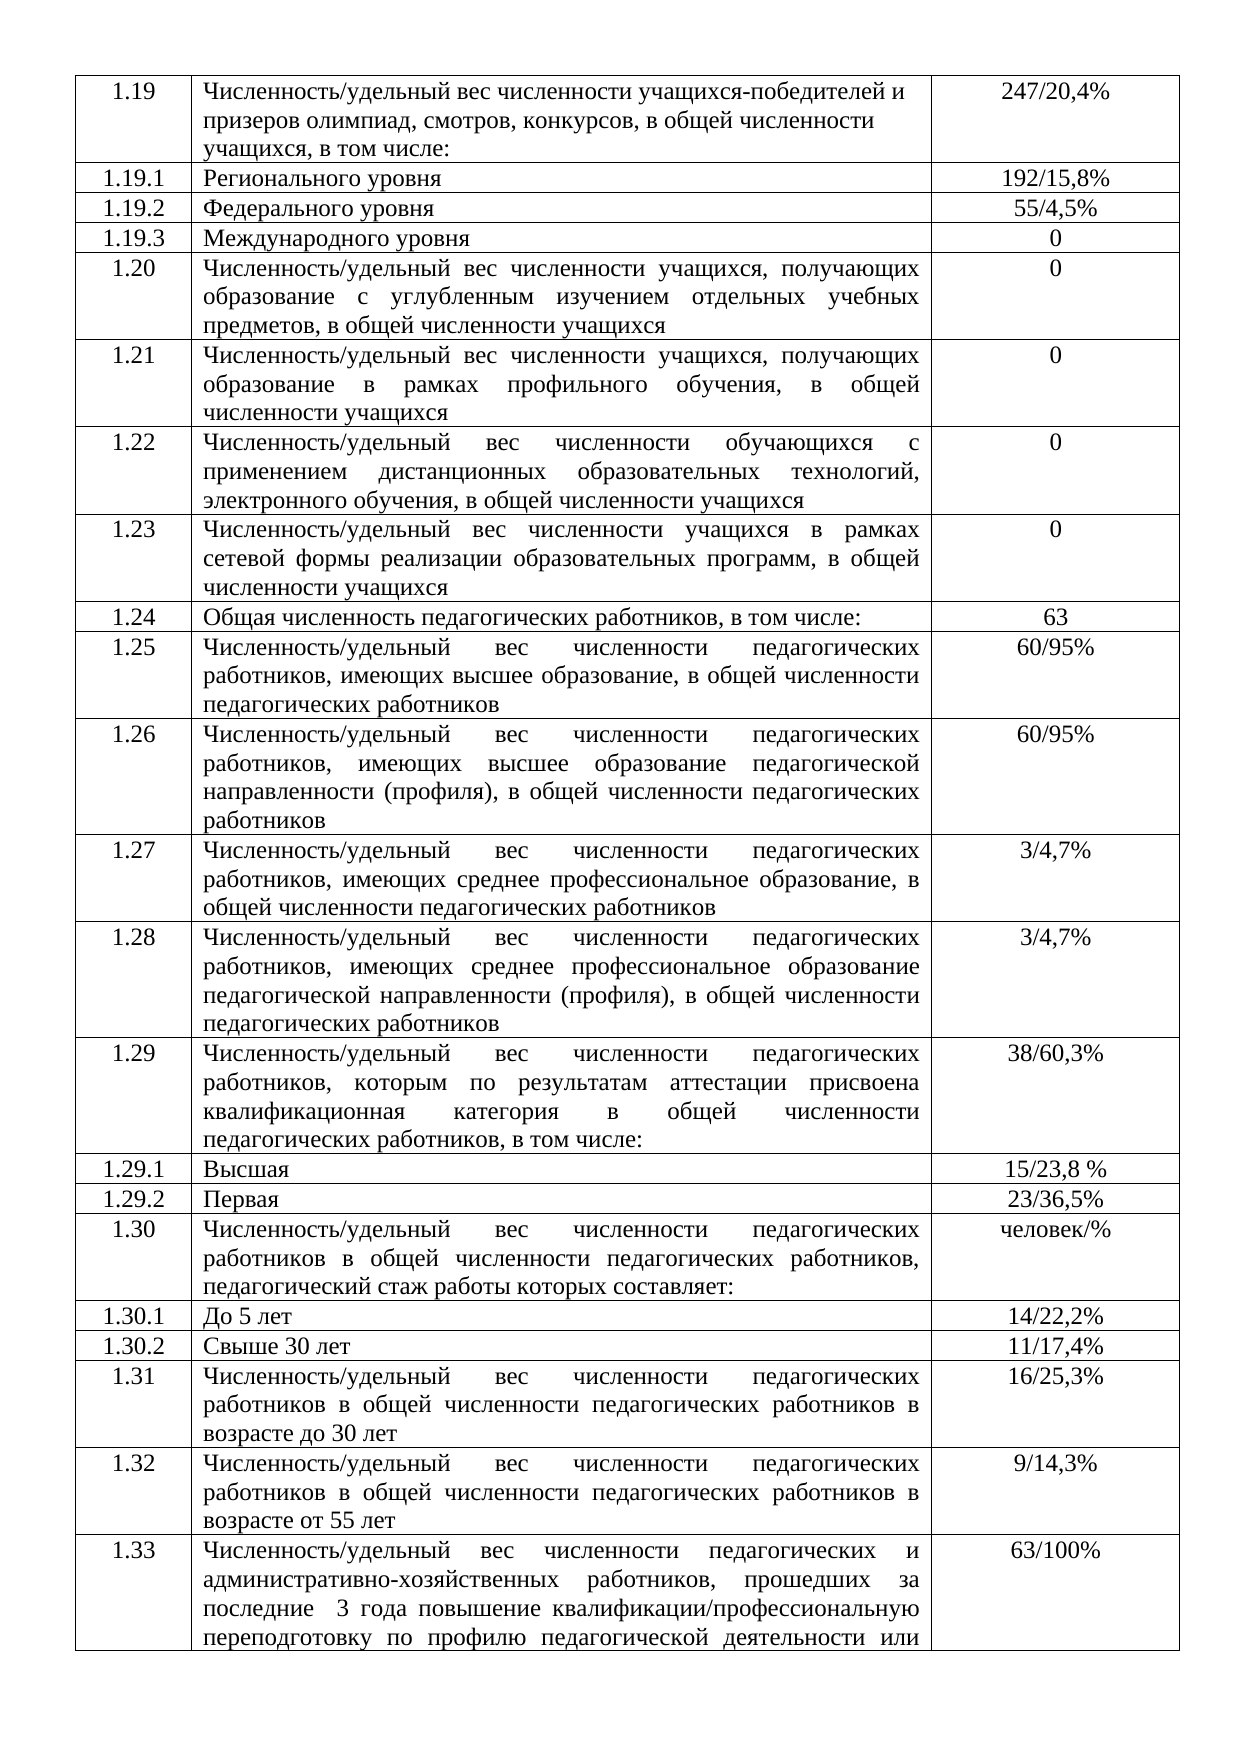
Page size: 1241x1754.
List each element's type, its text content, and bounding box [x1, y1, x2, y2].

table_cell 1.33 [76, 1535, 191, 1650]
table_cell Численность/удельный вес численности педагогических работников, имеющих среднее профессиональное образование, в общей численности педагогических работников [192, 835, 931, 921]
table_cell Свыше 30 лет [192, 1331, 931, 1360]
table_cell 0 [932, 253, 1179, 339]
table_cell 9/14,3% [932, 1448, 1179, 1534]
table_cell 3/4,7% [932, 922, 1179, 1037]
table_cell 60/95% [932, 632, 1179, 718]
table_cell 1.23 [76, 515, 191, 601]
table_cell 55/4,5% [932, 193, 1179, 222]
table_cell Численность/удельный вес численности педагогических работников, которым по результатам аттестации присвоена квалификационная категория в общей численности педагогических работников, в том числе: [192, 1038, 931, 1153]
table_cell 3/4,7% [932, 835, 1179, 921]
table_cell 1.19.3 [76, 223, 191, 252]
table_cell Первая [192, 1184, 931, 1213]
table_cell Численность/удельный вес численности педагогических работников в общей численности педагогических работников в возрасте до 30 лет [192, 1361, 931, 1447]
table_cell 1.30.1 [76, 1301, 191, 1330]
table_cell 1.32 [76, 1448, 191, 1534]
table_cell Численность/удельный вес численности учащихся, получающих образование с углубленным изучением отдельных учебных предметов, в общей численности учащихся [192, 253, 931, 339]
table_cell 1.28 [76, 922, 191, 1037]
table_cell 15/23,8 % [932, 1154, 1179, 1183]
table_cell 1.29 [76, 1038, 191, 1153]
table_cell Международного уровня [192, 223, 931, 252]
table_cell До 5 лет [192, 1301, 931, 1330]
table_cell 1.30.2 [76, 1331, 191, 1360]
table_cell Общая численность педагогических работников, в том числе: [192, 602, 931, 631]
table_cell 0 [932, 515, 1179, 601]
table_cell 1.21 [76, 340, 191, 426]
table_cell человек/% [932, 1214, 1179, 1300]
table_cell Федерального уровня [192, 193, 931, 222]
table_cell 1.20 [76, 253, 191, 339]
table_cell Численность/удельный вес численности педагогических работников, имеющих среднее профессиональное образование педагогической направленности (профиля), в общей численности педагогических работников [192, 922, 931, 1037]
table_cell 1.30 [76, 1214, 191, 1300]
table_cell 11/17,4% [932, 1331, 1179, 1360]
table_cell 38/60,3% [932, 1038, 1179, 1153]
table_cell Высшая [192, 1154, 931, 1183]
table_cell Численность/удельный вес численности учащихся, получающих образование в рамках профильного обучения, в общей численности учащихся [192, 340, 931, 426]
table_cell 1.19.1 [76, 163, 191, 192]
table_cell Численность/удельный вес численности педагогических работников в общей численности педагогических работников в возрасте от 55 лет [192, 1448, 931, 1534]
table_cell 23/36,5% [932, 1184, 1179, 1213]
table_cell 14/22,2% [932, 1301, 1179, 1330]
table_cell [192, 1535, 931, 1650]
table_cell 1.19.2 [76, 193, 191, 222]
table_cell Регионального уровня [192, 163, 931, 192]
table_cell 63 [932, 602, 1179, 631]
table_cell 1.31 [76, 1361, 191, 1447]
table_cell 1.25 [76, 632, 191, 718]
table_cell Численность/удельный вес численности педагогических работников, имеющих высшее образование, в общей численности педагогических работников [192, 632, 931, 718]
table_cell 247/20,4% [932, 76, 1179, 162]
table_cell 16/25,3% [932, 1361, 1179, 1447]
table_cell 0 [932, 340, 1179, 426]
table_cell 0 [932, 223, 1179, 252]
table_cell 1.22 [76, 427, 191, 513]
table_cell 0 [932, 427, 1179, 513]
table_cell 1.27 [76, 835, 191, 921]
table_cell Численность/удельный вес численности учащихся в рамках сетевой формы реализации образовательных программ, в общей численности учащихся [192, 515, 931, 601]
table_cell Численность/удельный вес численности учащихся-победителей и призеров олимпиад, смотров, конкурсов, в общей численности учащихся, в том числе: [192, 76, 931, 162]
table_cell 60/95% [932, 719, 1179, 834]
table_cell Численность/удельный вес численности обучающихся с применением дистанционных образовательных технологий, электронного обучения, в общей численности учащихся [192, 427, 931, 513]
table_cell 192/15,8% [932, 163, 1179, 192]
table_cell Численность/удельный вес численности педагогических работников в общей численности педагогических работников, педагогический стаж работы которых составляет: [192, 1214, 931, 1300]
table_cell 1.29.1 [76, 1154, 191, 1183]
table_cell 1.24 [76, 602, 191, 631]
table_cell Численность/удельный вес численности педагогических работников, имеющих высшее образование педагогической направленности (профиля), в общей численности педагогических работников [192, 719, 931, 834]
table_cell 63/100% [932, 1535, 1179, 1650]
table_cell 1.26 [76, 719, 191, 834]
table_cell 1.29.2 [76, 1184, 191, 1213]
table_cell 1.19 [76, 76, 191, 162]
